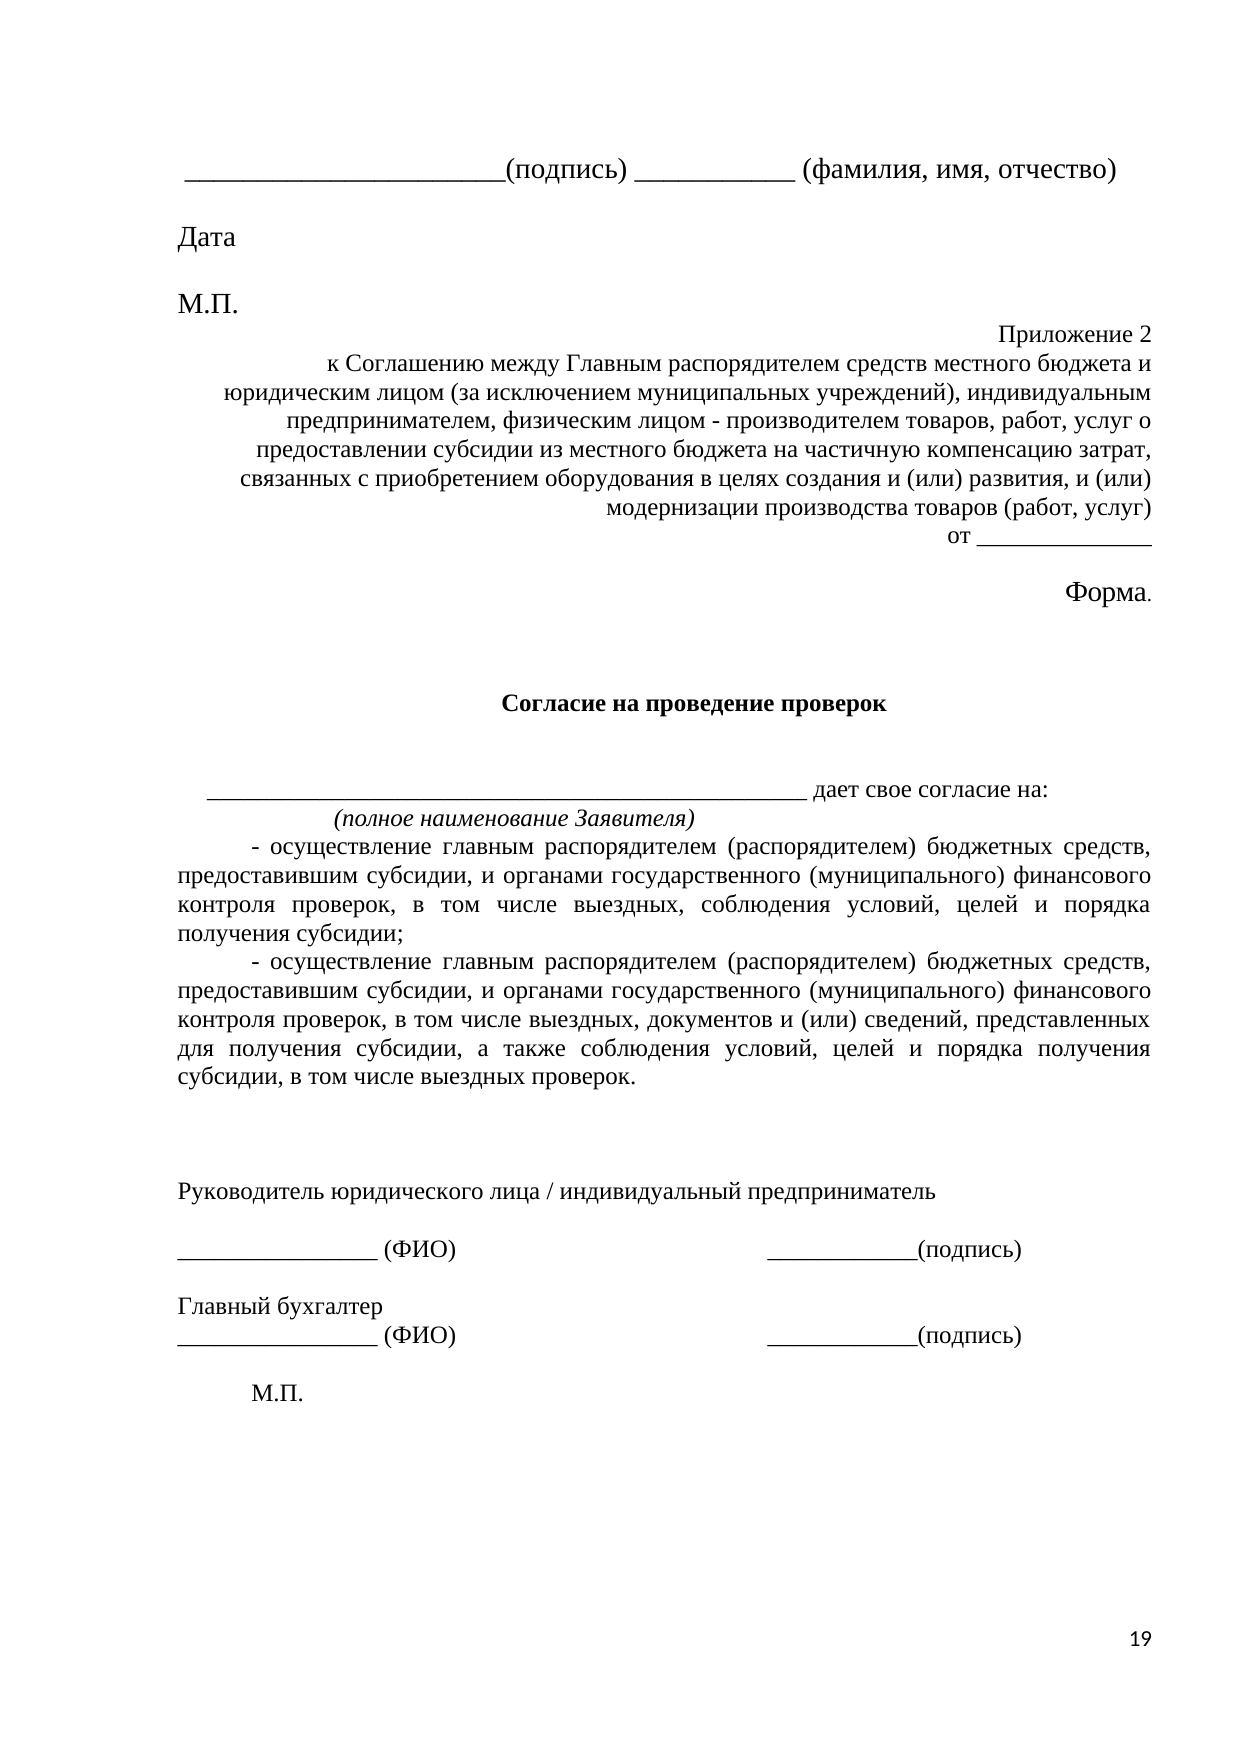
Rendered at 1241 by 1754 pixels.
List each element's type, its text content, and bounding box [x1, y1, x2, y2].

text М.П. [177, 286, 1152, 319]
text к Соглашению между Главным распорядителем средств местного бюджета и юридическим лицом (за исключением муниципальных учреждений), индивидуальным предпринимателем, физическим лицом - производителем товаров, работ, услуг о предоставлении субсидии из местного бюджета на частичную компенсацию затрат, связанных с приобретением оборудования в целях создания и (или) развития, и (или) модернизации производства товаров (работ, услуг) [177, 348, 1152, 521]
text - осуществление главным распорядителем (распорядителем) бюджетных средств, предоставившим субсидии, и органами государственного (муниципального) финансового контроля проверок, в том числе выездных, соблюдения условий, целей и порядка получения субсидии; [177, 831, 1152, 946]
text Дата [177, 219, 1152, 252]
text Приложение 2 [177, 319, 1152, 348]
text Согласие на проведение проверок [133, 688, 1181, 716]
text ______________________(подпись) ___________ (фамилия, имя, отчество) [177, 152, 1152, 185]
text ________________ (ФИО) ____________(подпись) [177, 1320, 1152, 1349]
text Форма. [177, 574, 1152, 608]
text ________________________________________________ дает свое согласие на: [177, 774, 1152, 803]
text ________________ (ФИО) ____________(подпись) [177, 1234, 1152, 1263]
text (полное наименование Заявителя) [177, 803, 1152, 831]
text Главный бухгалтер [177, 1291, 1152, 1320]
text М.П. [177, 1378, 1152, 1406]
text от ______________ [177, 521, 1152, 549]
text - осуществление главным распорядителем (распорядителем) бюджетных средств, предоставившим субсидии, и органами государственного (муниципального) финансового контроля проверок, в том числе выездных, документов и (или) сведений, представленных для получения субсидии, а также соблюдения условий, целей и порядка получения субсидии, в том числе выездных проверок. [177, 946, 1152, 1090]
text Руководитель юридического лица / индивидуальный предприниматель [177, 1176, 1152, 1205]
